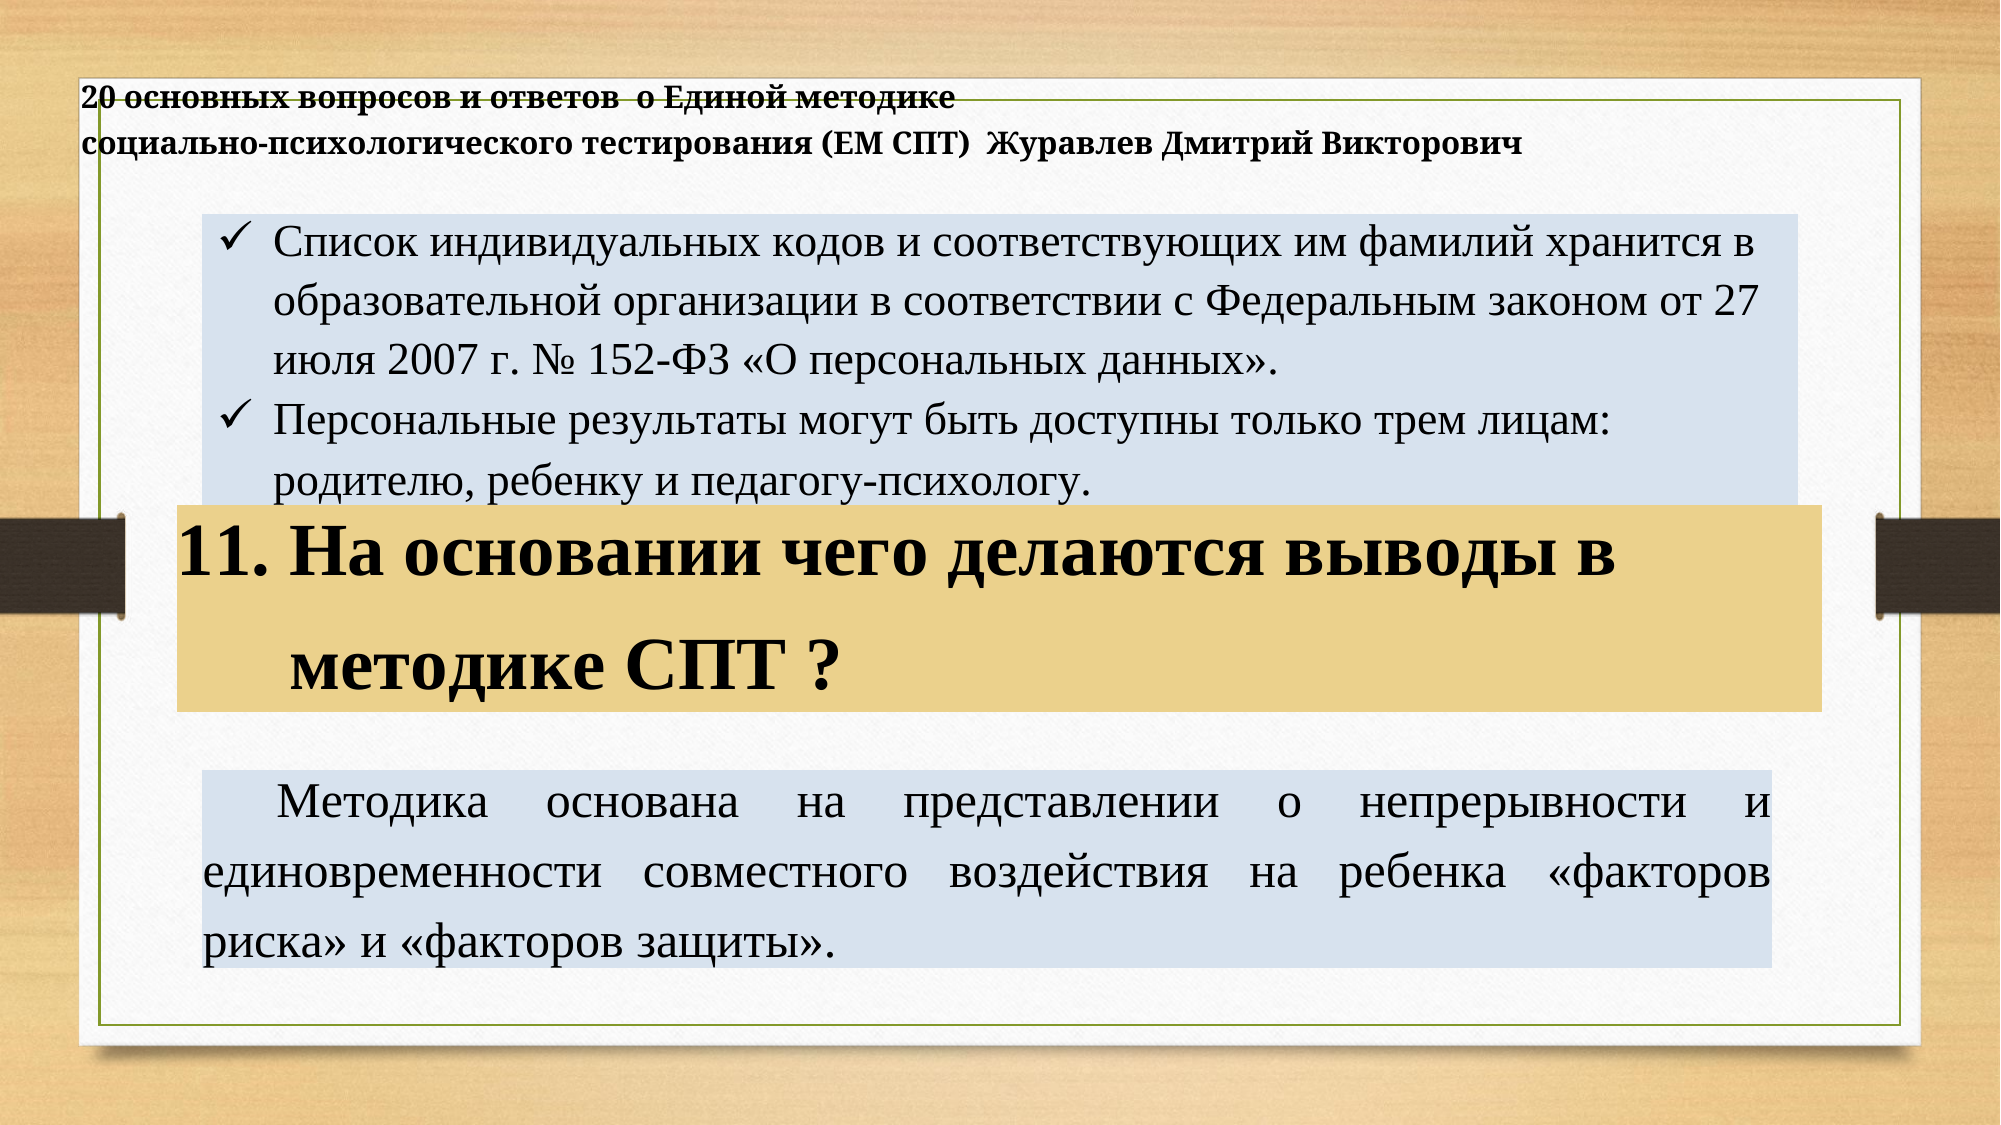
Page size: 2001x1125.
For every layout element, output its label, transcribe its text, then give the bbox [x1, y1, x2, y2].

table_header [202, 214, 1798, 505]
text Методика основана на представлении о непрерывности и единовременности совместного воздействия на ребенка «факторов риска» и «факторов защиты». [202, 770, 1772, 968]
picture [0, 0, 2000, 1125]
list На основании чего делаются выводы в методике СПТ ? [177, 505, 1822, 712]
